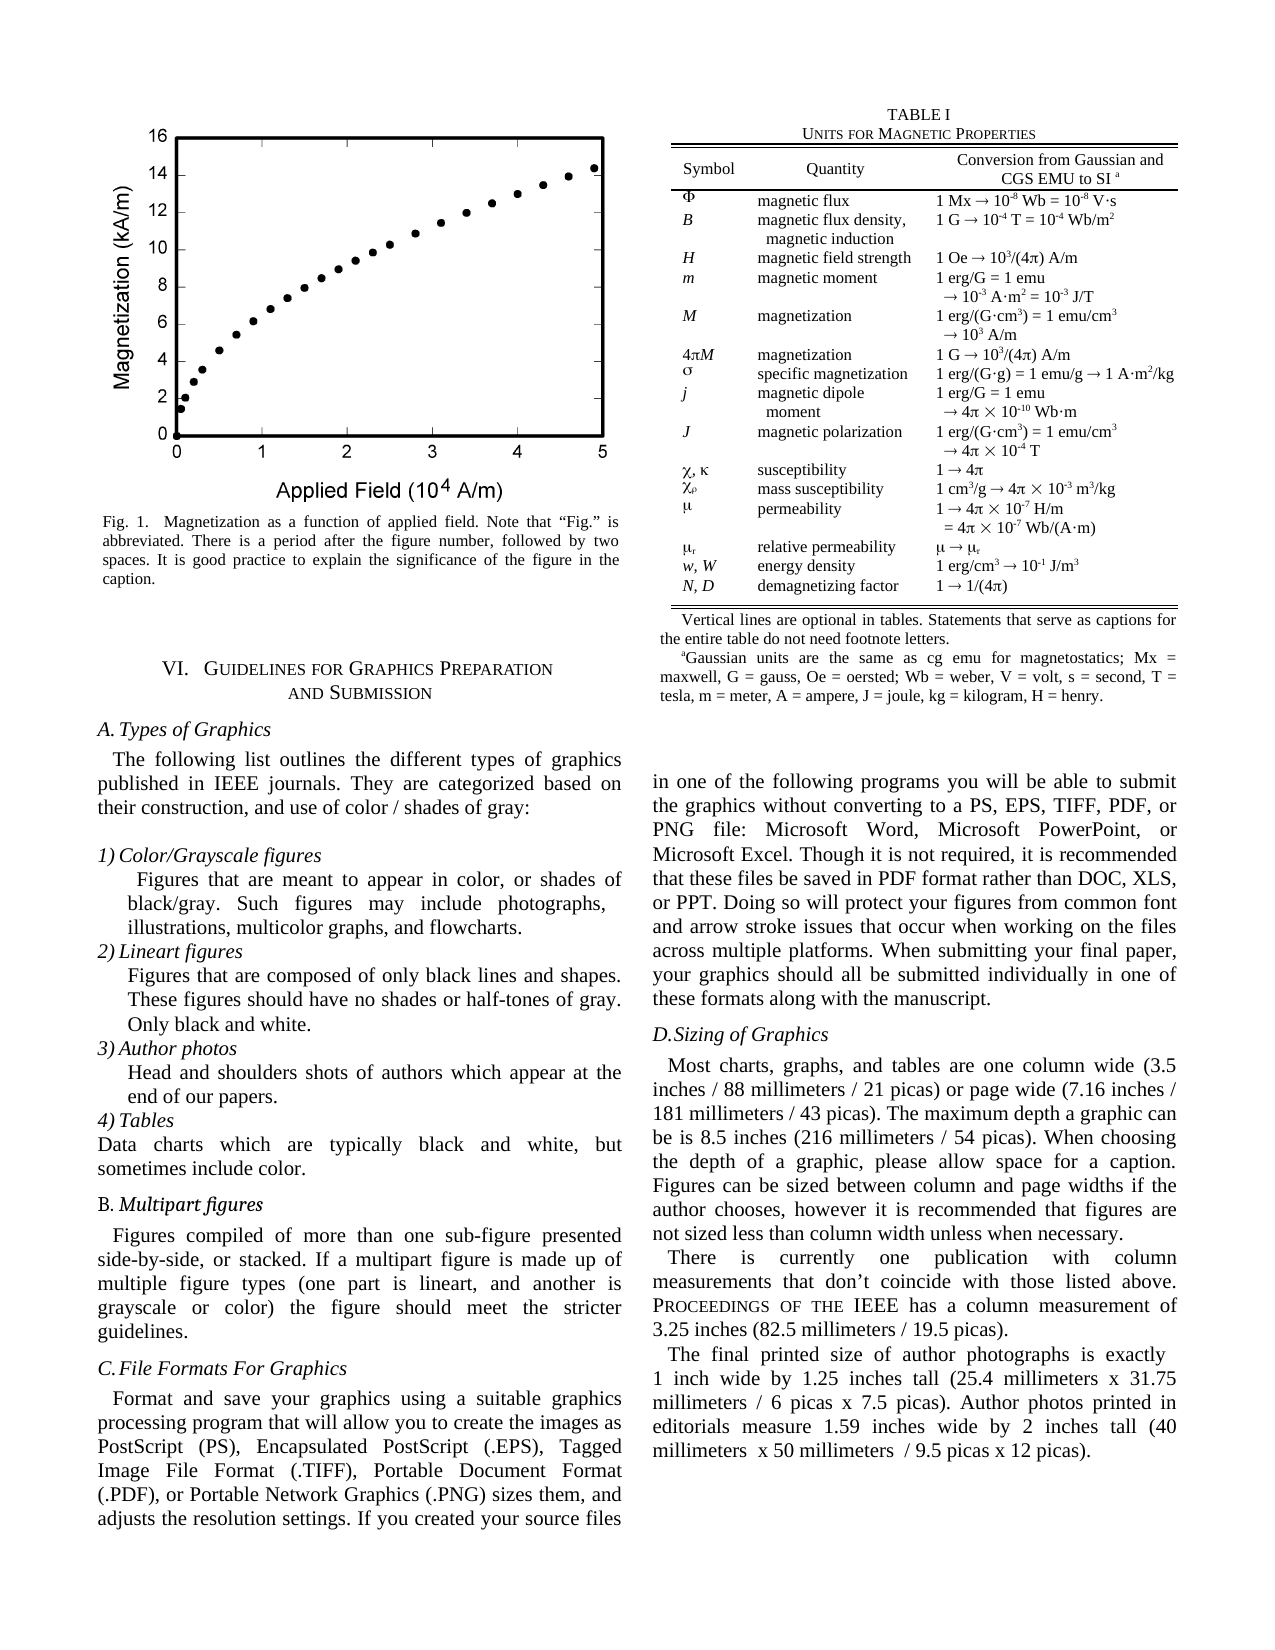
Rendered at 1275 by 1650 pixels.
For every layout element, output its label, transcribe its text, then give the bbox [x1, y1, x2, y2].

subtitle Lineart figures [97, 939, 622, 963]
subtitle Multipart figures [97, 1192, 622, 1216]
subtitle Figures that are composed of only black lines and shapes. These figures should have no shades or half-tones of gray. Only black and white. [127, 963, 622, 1036]
subtitle Tables Data charts which are typically black and white, but sometimes include color. [97, 1108, 622, 1180]
picture [102, 119, 620, 512]
subtitle Types of Graphics [97, 716, 622, 741]
subtitle Figures that are meant to appear in color, or shades of black/gray. Such figures may include photographs, illustrations, multicolor graphs, and flowcharts. [127, 867, 622, 939]
subtitle File Formats For Graphics [97, 1355, 622, 1379]
text Most charts, graphs, and tables are one column wide (3.5 inches / 88 millimeters / 21 picas) or page wide (7.16 inches / 181 millimeters / 43 picas). The maximum depth a graphic can be is 8.5 inches (216 millimeters / 54 picas). When choosing the depth of a graphic, please allow space for a caption. Figures can be sized between column and page widths if the author chooses, however it is recommended that figures are not sized less than column width unless when necessary. [652, 1053, 1177, 1245]
text There is currently one publication with column measurements that don’t coincide with those listed above. Proceedings of the IEEE has a column measurement of 3.25 inches (82.5 millimeters / 19.5 picas). [652, 1245, 1177, 1341]
text Figures compiled of more than one sub-figure presented side-by-side, or stacked. If a multipart figure is made up of multiple figure types (one part is lineart, and another is grayscale or color) the figure should meet the stricter guidelines. [97, 1223, 622, 1343]
text Format and save your graphics using a suitable graphics processing program that will allow you to create the images as PostScript (PS), Encapsulated PostScript (.EPS), Tagged Image File Format (.TIFF), Portable Document Format (.PDF), or Portable Network Graphics (.PNG) sizes them, and adjusts the resolution settings. If you created your source files in one of the following programs you will be able to submit the graphics without converting to a PS, EPS, TIFF, PDF, or PNG file: Microsoft Word, Microsoft PowerPoint, or Microsoft Excel. Though it is not required, it is recommended that these files be saved in PDF format rather than DOC, XLS, or PPT. Doing so will protect your figures from common font and arrow stroke issues that occur when working on the files across multiple platforms. When submitting your final paper, your graphics should all be submitted individually in one of these formats along with the manuscript. [652, 105, 1177, 1010]
subtitle Author photos [97, 1036, 622, 1059]
text The final printed size of author photographs is exactly 1 inch wide by 1.25 inches tall (25.4 millimeters x 31.75 millimeters / 6 picas x 7.5 picas). Author photos printed in editorials measure 1.59 inches wide by 2 inches tall (40 millimeters x 50 millimeters / 9.5 picas x 12 picas). [652, 1341, 1177, 1462]
text Format and save your graphics using a suitable graphics processing program that will allow you to create the images as PostScript (PS), Encapsulated PostScript (.EPS), Tagged Image File Format (.TIFF), Portable Document Format (.PDF), or Portable Network Graphics (.PNG) sizes them, and adjusts the resolution settings. If you created your source files in one of the following programs you will be able to submit the graphics without converting to a PS, EPS, TIFF, PDF, or PNG file: Microsoft Word, Microsoft PowerPoint, or Microsoft Excel. Though it is not required, it is recommended that these files be saved in PDF format rather than DOC, XLS, or PPT. Doing so will protect your figures from common font and arrow stroke issues that occur when working on the files across multiple platforms. When submitting your final paper, your graphics should all be submitted individually in one of these formats along with the manuscript. [97, 1386, 622, 1530]
subtitle Head and shoulders shots of authors which appear at the end of our papers. [127, 1059, 622, 1108]
subtitle Sizing of Graphics [652, 1022, 1177, 1046]
subtitle Color/Grayscale figures [97, 843, 622, 867]
text The following list outlines the different types of graphics published in IEEE journals. They are categorized based on their construction, and use of color / shades of gray: [97, 747, 622, 819]
subtitle Guidelines for Graphics Preparation and Submission [97, 656, 622, 704]
